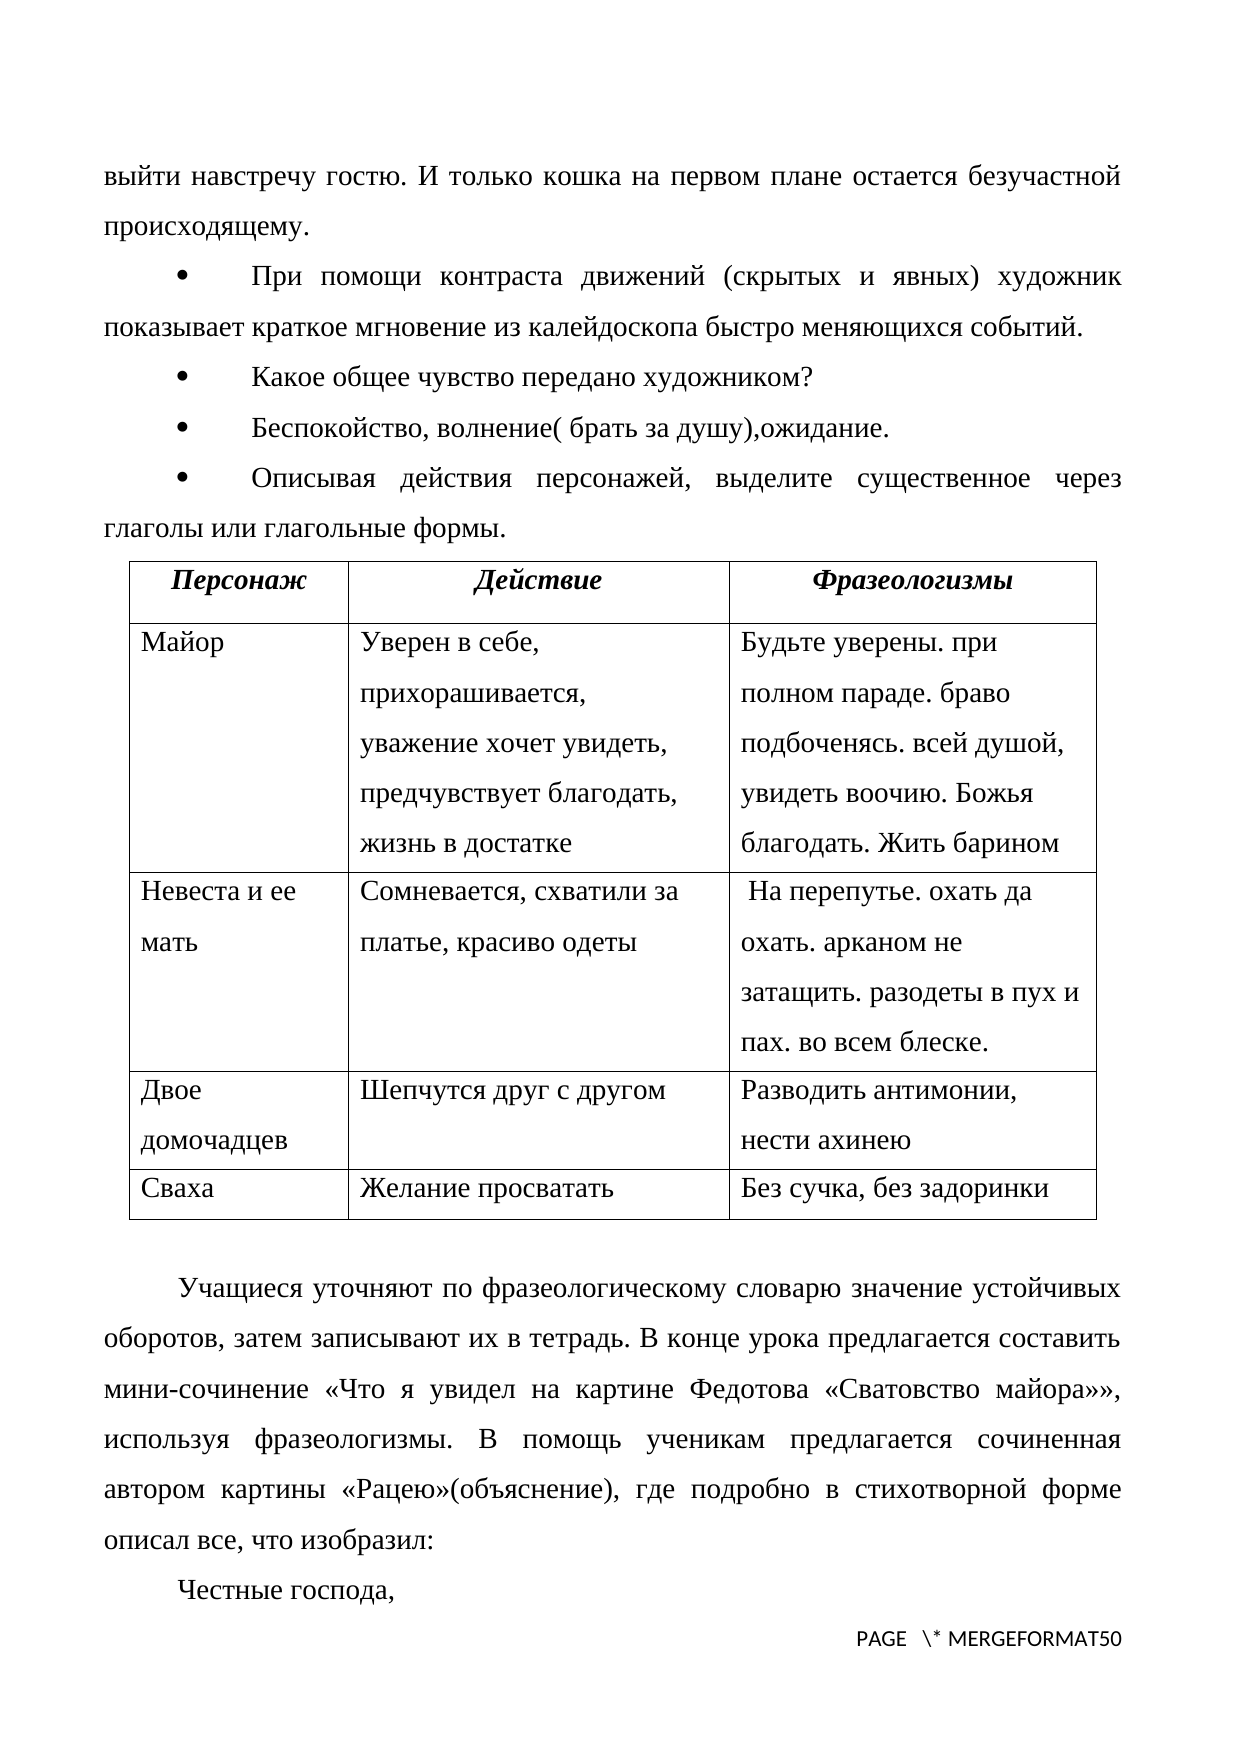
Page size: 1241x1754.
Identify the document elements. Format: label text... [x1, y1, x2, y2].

table_cell Без сучка, без задоринки [730, 1170, 1096, 1219]
table_cell Невеста и ее мать [130, 873, 348, 1071]
table_cell Разводить антимонии, нести ахинею [730, 1072, 1096, 1169]
table_cell Желание просватать [349, 1170, 729, 1219]
table_cell Будьте уверены. при полном параде. браво подбоченясь. всей душой, увидеть воочию. Божья благодать. Жить барином [730, 624, 1096, 872]
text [103, 158, 1122, 242]
list Описывая действия персонажей, выделите существенное через глаголы или глагольные формы. [103, 460, 1122, 544]
table_cell Сомневается, схватили за платье, красиво одеты [349, 873, 729, 1071]
table_cell Уверен в себе, прихорашивается, уважение хочет увидеть, предчувствует благодать, жизнь в достатке [349, 624, 729, 872]
table_header Действие [349, 562, 729, 623]
table_cell На перепутье. охать да охать. арканом не затащить. разодеты в пух и пах. во всем блеске. [730, 873, 1096, 1071]
table_cell Шепчутся друг с другом [349, 1072, 729, 1169]
table_header Фразеологизмы [730, 562, 1096, 623]
table_cell Двое домочадцев [130, 1072, 348, 1169]
text Честные господа, [103, 1572, 1122, 1606]
table_header Персонаж [130, 562, 348, 623]
table_cell Сваха [130, 1170, 348, 1219]
list Беспокойство, волнение( брать за душу),ожидание. [103, 410, 1122, 443]
list Какое общее чувство передано художником? [103, 359, 1122, 393]
list При помощи контраста движений (скрытых и явных) художник показывает краткое мгновение из калейдоскопа быстро меняющихся событий. [103, 258, 1122, 342]
text Учащиеся уточняют по фразеологическому словарю значение устойчивых оборотов, затем записывают их в тетрадь. В конце урока предлагается составить мини-сочинение «Что я увидел на картине Федотова «Сватовство майора»», используя фразеологизмы. В помощь ученикам предлагается сочиненная автором картины «Рацею»(объяснение), где подробно в стихотворной форме описал все, что изобразил: [103, 1270, 1122, 1555]
table_cell Майор [130, 624, 348, 872]
